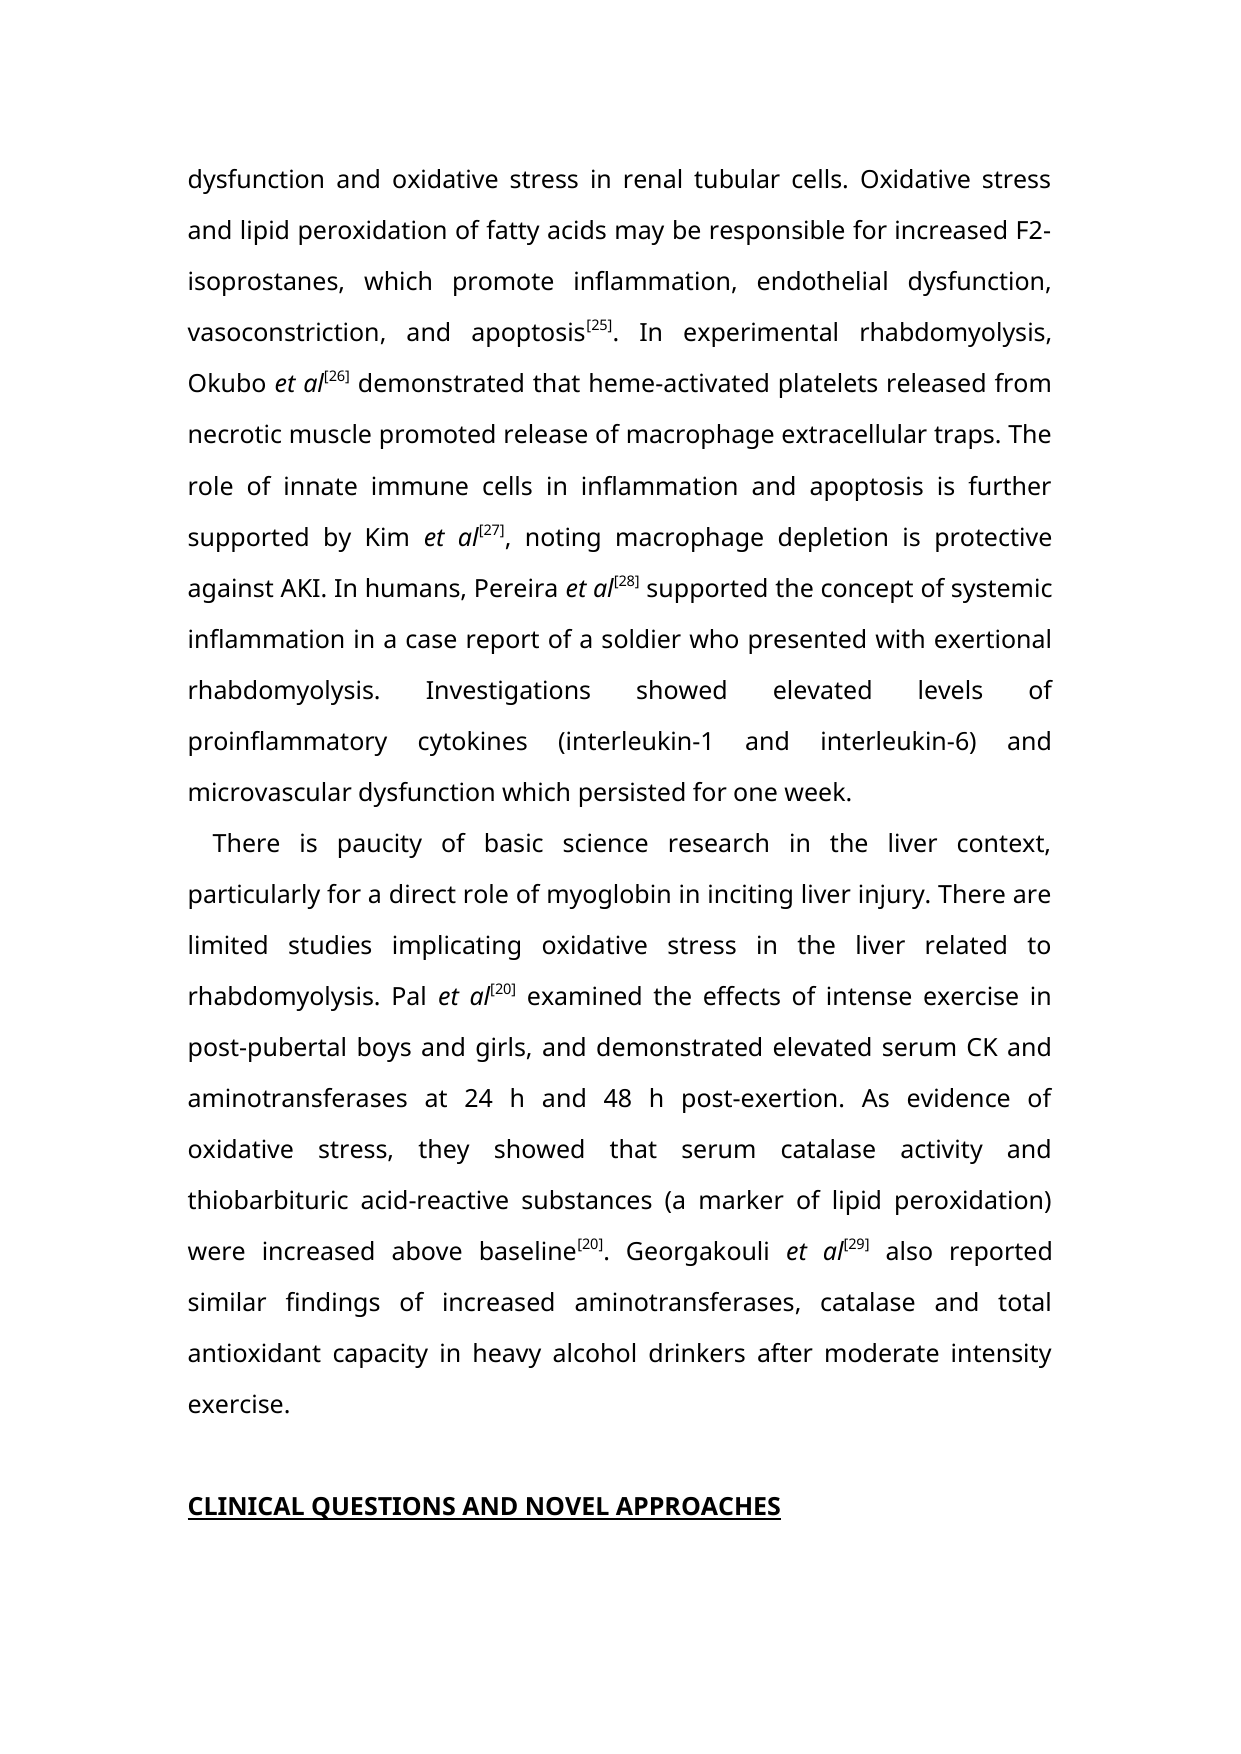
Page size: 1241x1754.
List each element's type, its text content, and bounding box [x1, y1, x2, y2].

text There is paucity of basic science research in the liver context, particularly for a direct role of myoglobin in inciting liver injury. There are limited studies implicating oxidative stress in the liver related to rhabdomyolysis. Pal et al[20] examined the effects of intense exercise in post-pubertal boys and girls, and demonstrated elevated serum CK and aminotransferases at 24 h and 48 h post-exertion. As evidence of oxidative stress, they showed that serum catalase activity and thiobarbituric acid-reactive substances (a marker of lipid peroxidation) were increased above baseline[20]. Georgakouli et al[29] also reported similar findings of increased aminotransferases, catalase and total antioxidant capacity in heavy alcohol drinkers after moderate intensity exercise. [187, 826, 1053, 1421]
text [187, 162, 1053, 808]
text CLINICAL QUESTIONS AND NOVEL APPROACHES [187, 1489, 1053, 1523]
